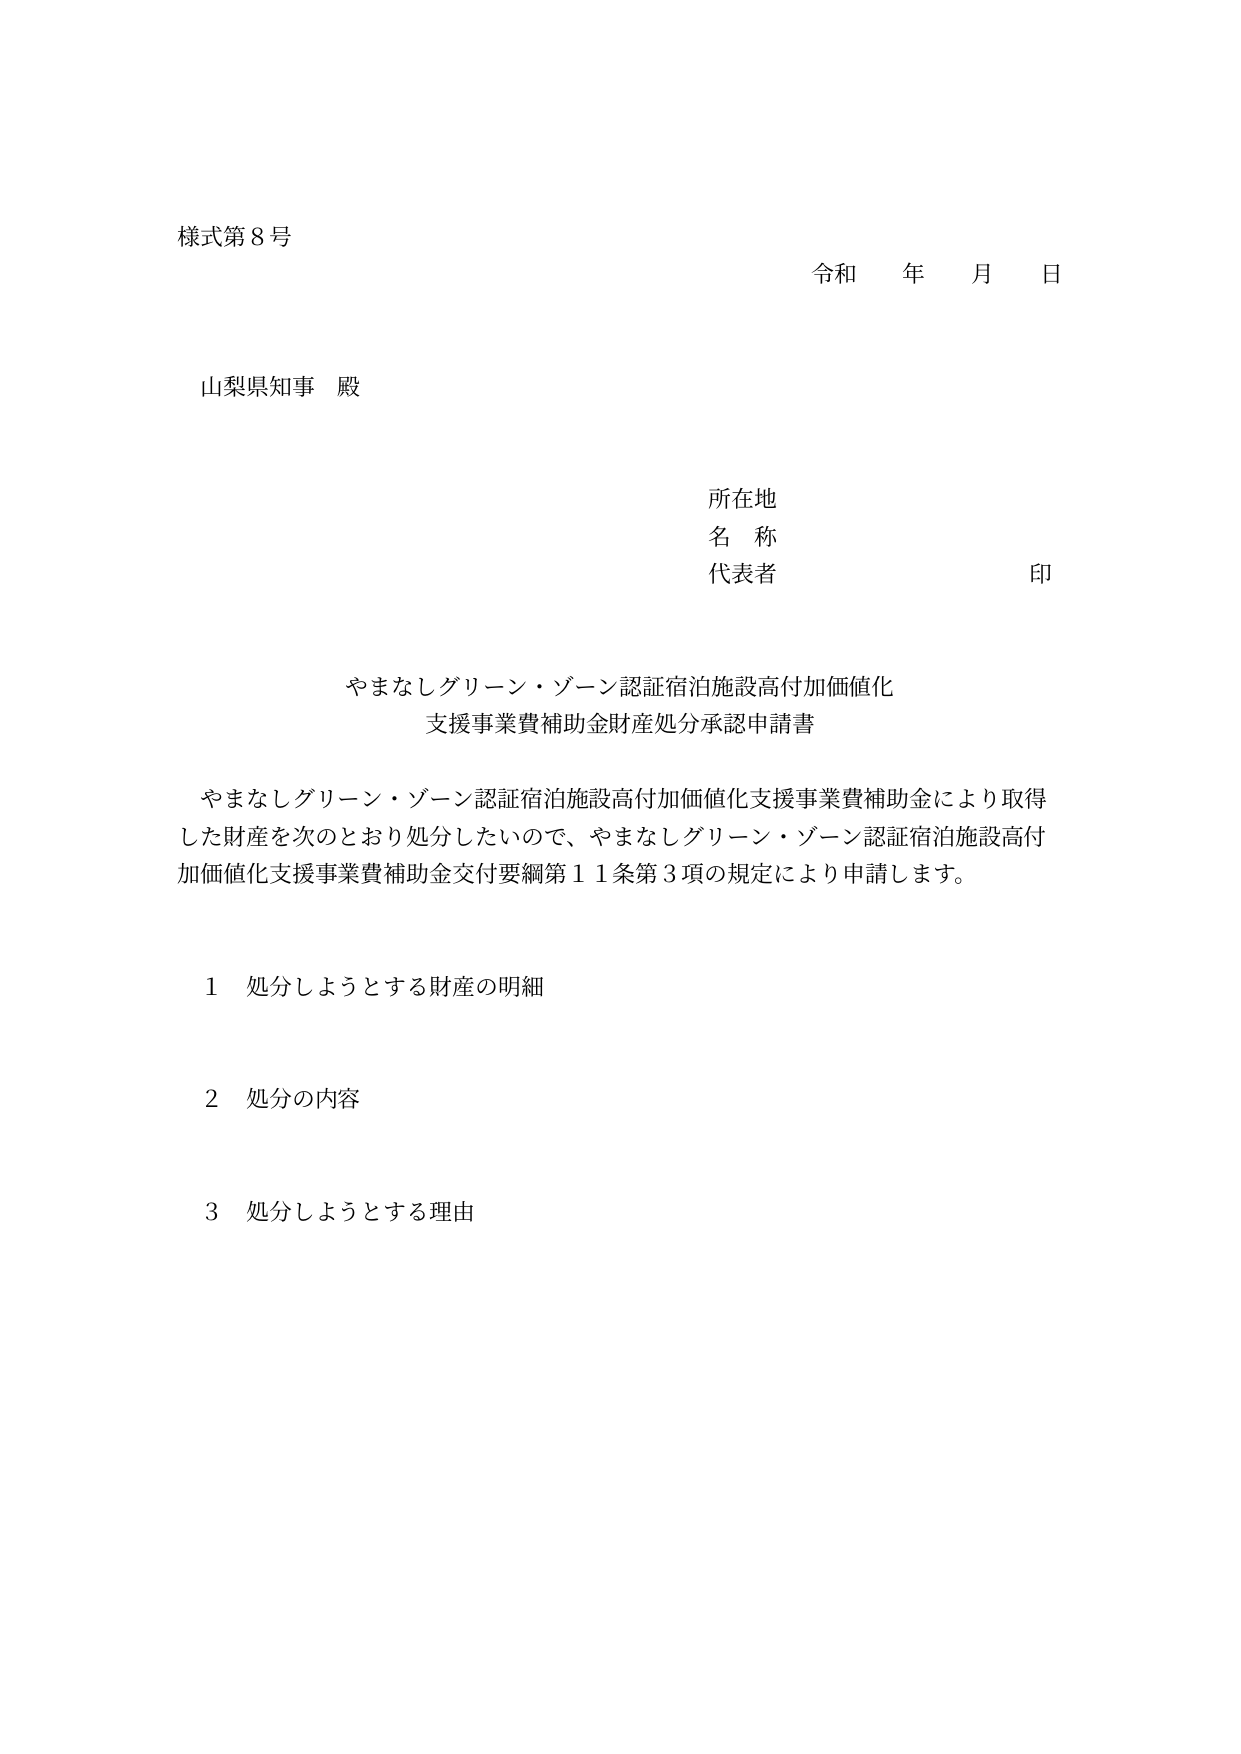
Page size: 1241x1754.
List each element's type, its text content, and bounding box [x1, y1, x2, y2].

text 令和 年 月 日 [177, 254, 1063, 292]
text やまなしグリーン・ゾーン認証宿泊施設高付加価値化支援事業費補助金により取得した財産を次のとおり処分したいので、やまなしグリーン・ゾーン認証宿泊施設高付加価値化支援事業費補助金交付要綱第１１条第３項の規定により申請します。 [177, 779, 1063, 892]
text 様式第８号 [177, 217, 1063, 254]
text 支援事業費補助金財産処分承認申請書 [177, 704, 1063, 742]
text １ 処分しようとする財産の明細 [177, 967, 1063, 1004]
text ２ 処分の内容 [177, 1079, 1063, 1117]
text ３ 処分しようとする理由 [177, 1192, 1063, 1229]
text 山梨県知事 殿 [177, 367, 1063, 404]
text 所在地 [177, 479, 1063, 517]
text 代表者 印 [177, 554, 1063, 592]
text やまなしグリーン・ゾーン認証宿泊施設高付加価値化 [177, 667, 1063, 704]
text 名 称 [177, 517, 1063, 554]
